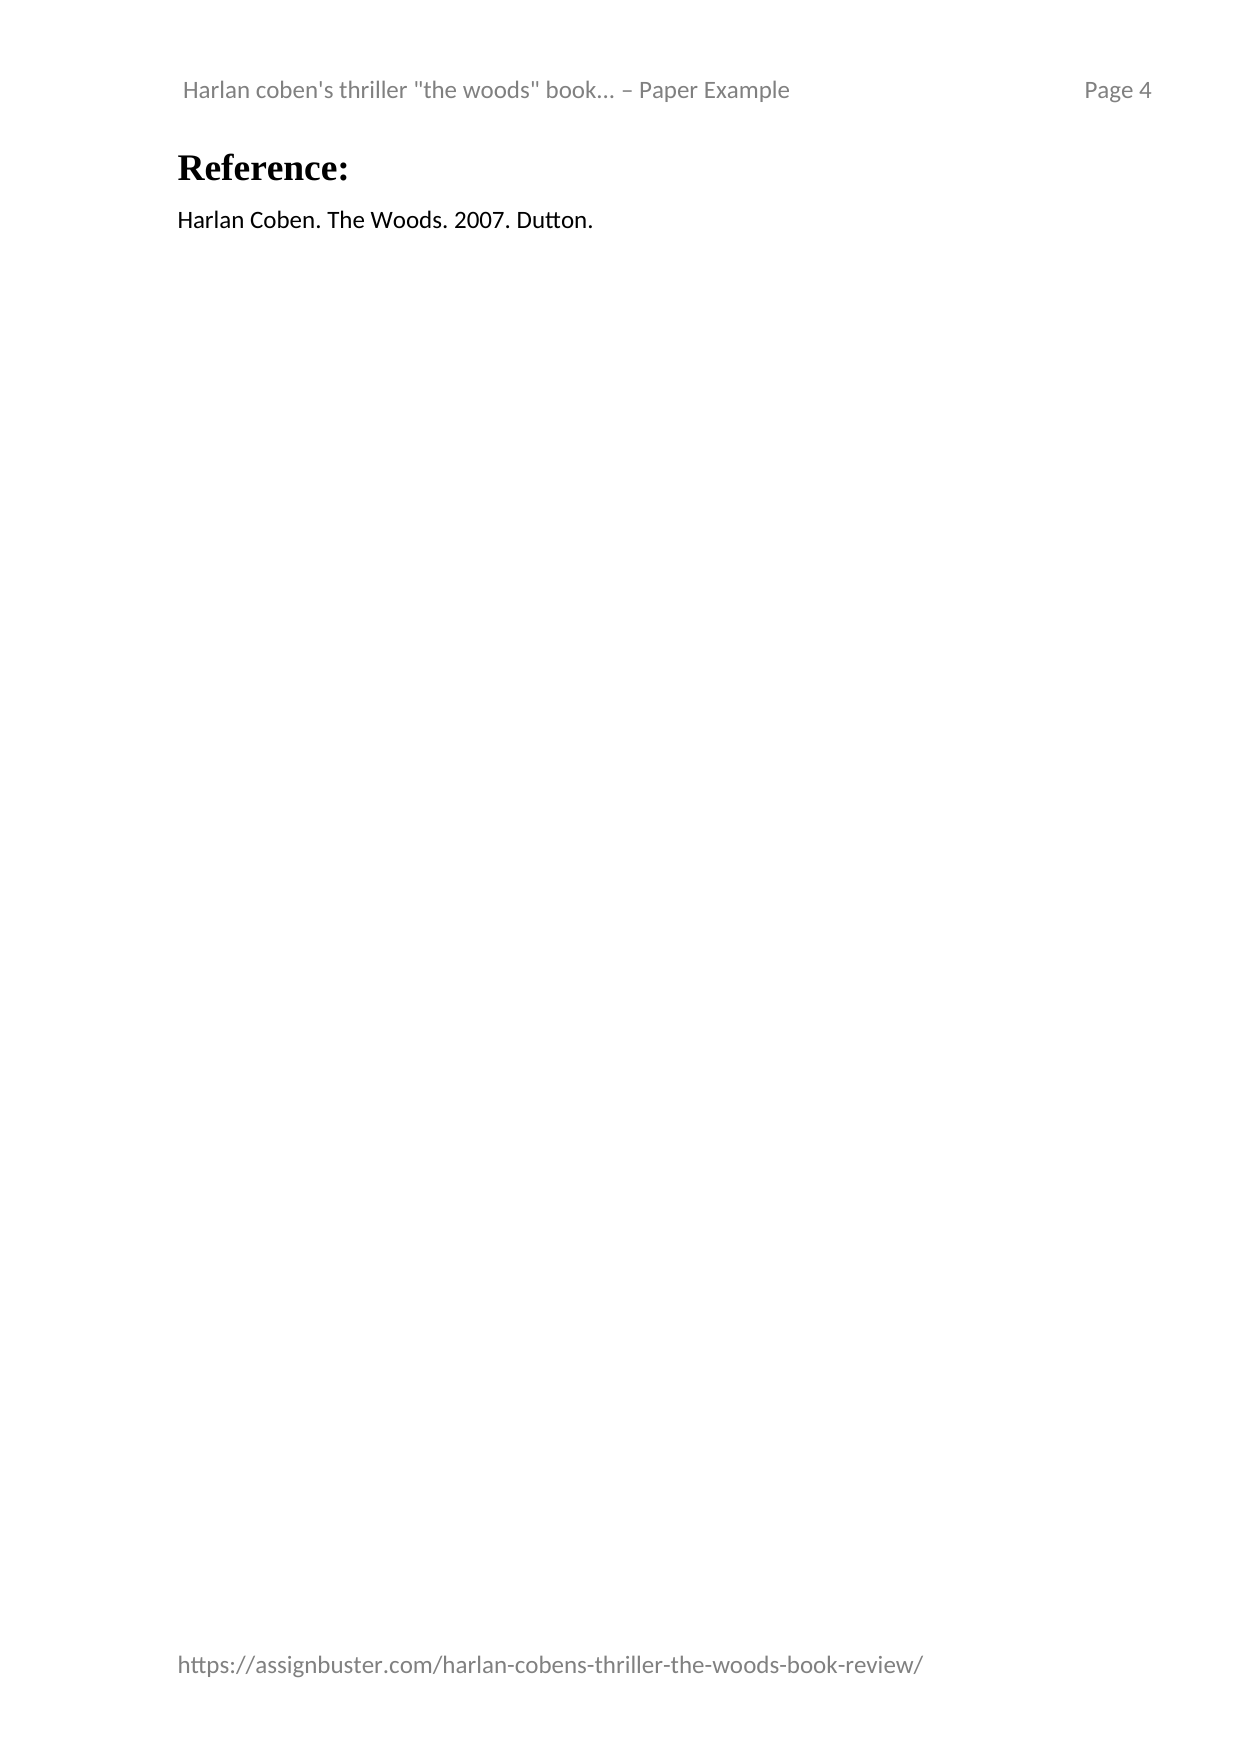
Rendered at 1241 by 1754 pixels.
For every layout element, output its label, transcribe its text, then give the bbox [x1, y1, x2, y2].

subtitle Reference: [177, 145, 1152, 188]
text Harlan Coben. The Woods. 2007. Dutton. [177, 204, 1152, 234]
